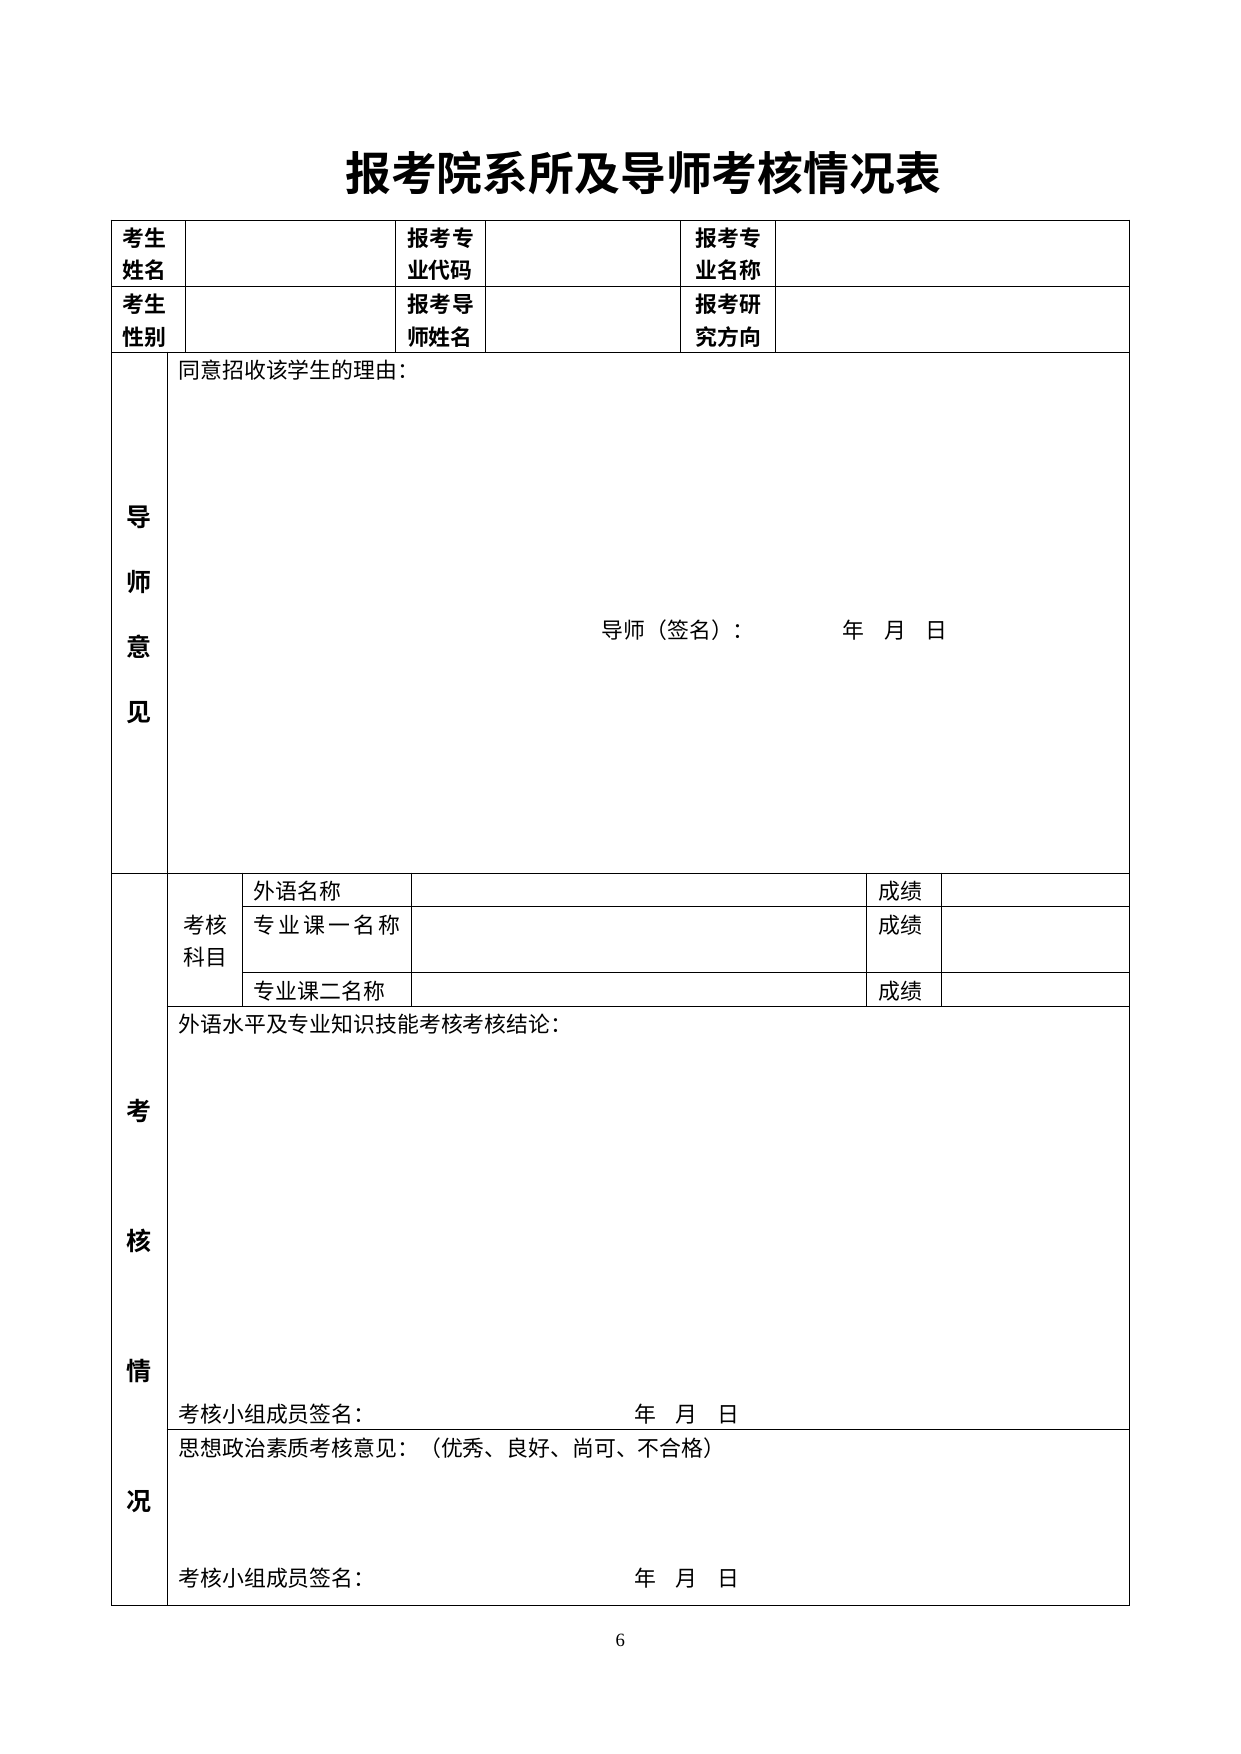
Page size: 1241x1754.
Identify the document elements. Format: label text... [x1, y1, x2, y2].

table_cell 成绩 [867, 874, 941, 906]
table_cell 外语水平及专业知识技能考核考核结论： 考核小组成员签名： 年 月 日 [168, 1007, 1129, 1429]
table_header [186, 221, 395, 286]
table_cell [412, 973, 866, 1006]
table_cell 专业课一名称 成绩： [243, 907, 411, 972]
table_cell [412, 874, 866, 906]
table_cell 考核 科目 [168, 874, 242, 1006]
table_header [776, 221, 1129, 286]
table_header 报考专业名称 [681, 221, 775, 286]
table_cell 考生 性别 [112, 287, 185, 352]
table_cell 外语名称 [243, 874, 411, 906]
table_cell 报考研究方向 [681, 287, 775, 352]
table_cell 专业课二名称 [243, 973, 411, 1006]
table_header 报考专业代码 [396, 221, 485, 286]
text 报考院系所及导师考核情况表 [120, 122, 1165, 219]
table_cell [412, 907, 866, 972]
table_cell [942, 973, 1129, 1006]
table_cell 导师意见 [112, 353, 167, 873]
table_cell 成绩 [867, 907, 941, 972]
table_cell 成绩 [867, 973, 941, 1006]
table_cell [486, 287, 680, 352]
table_cell [942, 907, 1129, 972]
table_header [486, 221, 680, 286]
table_cell [942, 874, 1129, 906]
table_cell [186, 287, 395, 352]
table_cell [776, 287, 1129, 352]
table_header 考生 姓名 [112, 221, 185, 286]
table_cell 报考导师姓名 [396, 287, 485, 352]
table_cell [168, 1430, 1129, 1604]
table_cell 考 核 情 况 [112, 874, 167, 1604]
table_cell 同意招收该学生的理由： 导师（签名）： 年 月 日 [168, 353, 1129, 873]
